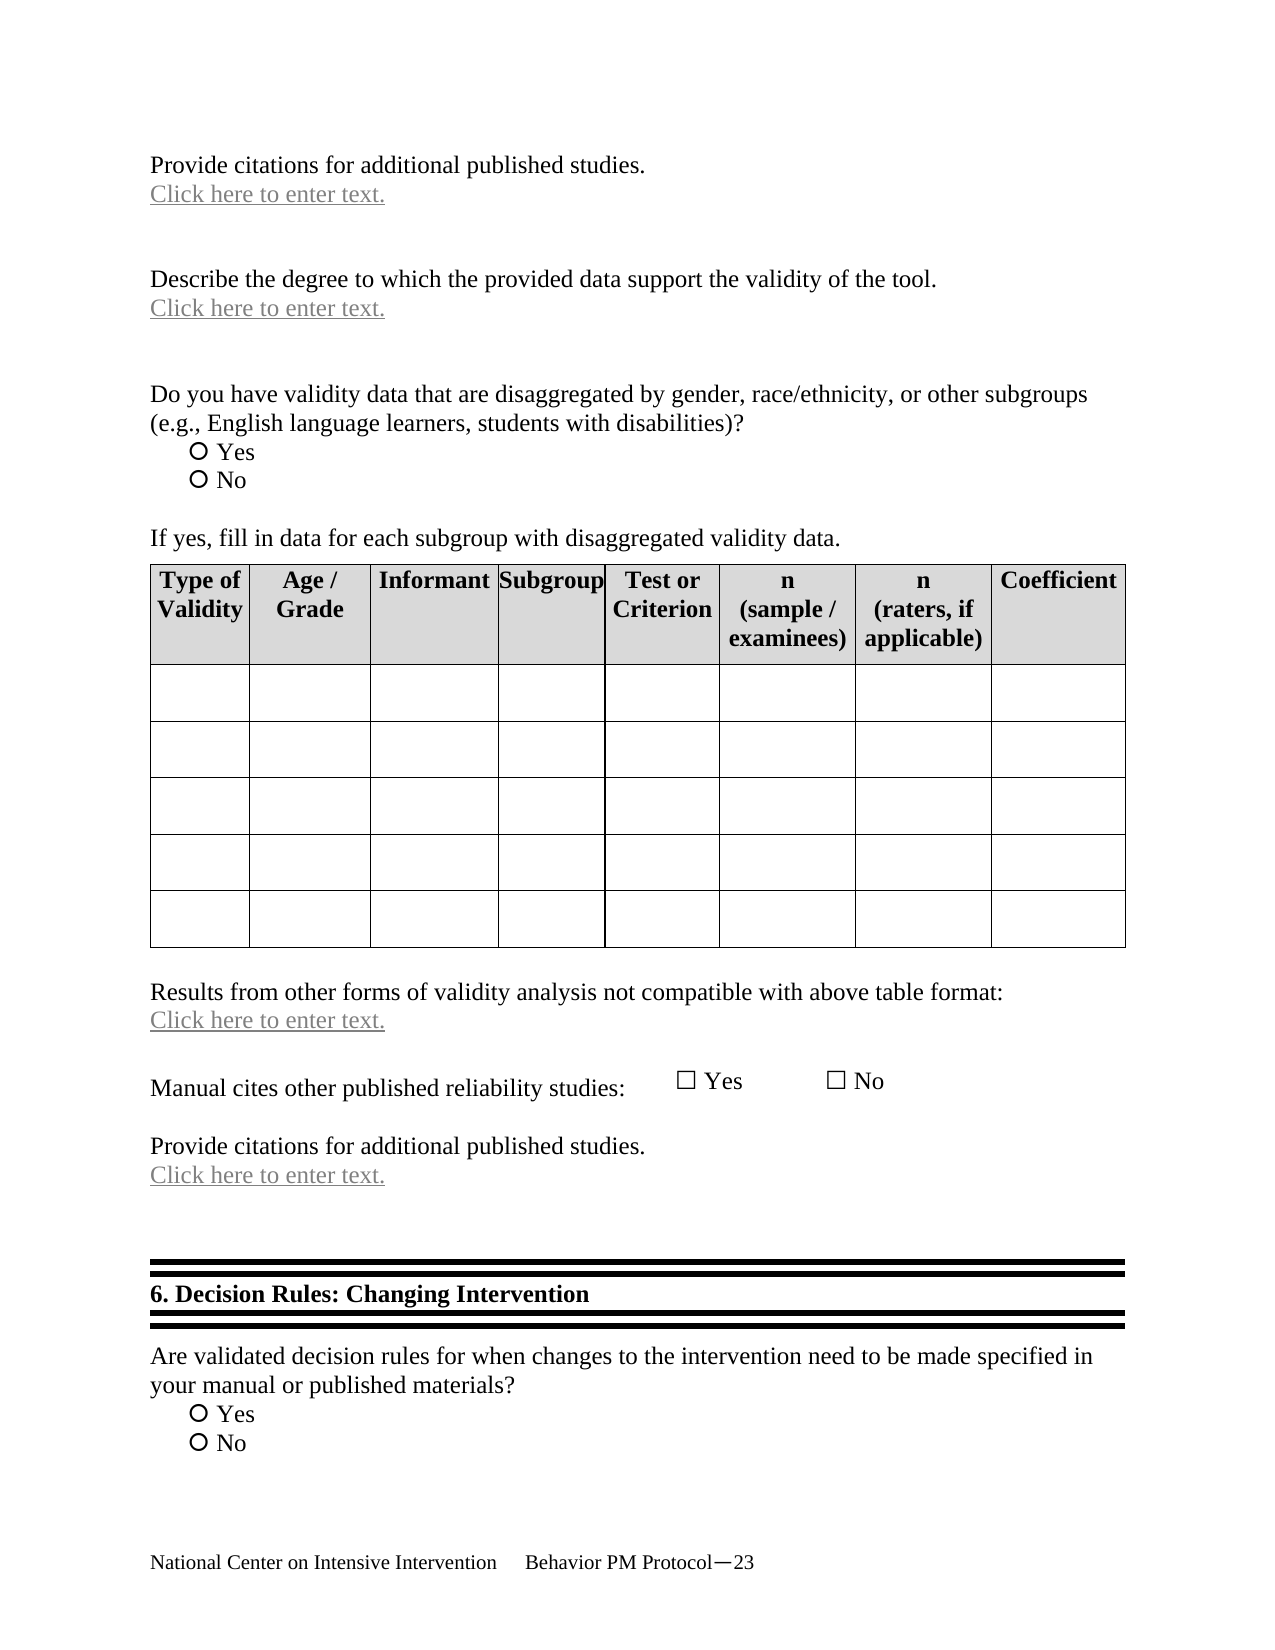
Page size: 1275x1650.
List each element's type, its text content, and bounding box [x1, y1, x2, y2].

table_header n (sample / examinees) [720, 565, 855, 664]
table_cell [606, 835, 719, 890]
table_cell [606, 891, 719, 947]
table_cell [151, 891, 249, 947]
text No [187, 466, 1125, 494]
text No [187, 1428, 1125, 1456]
table_cell [371, 722, 498, 777]
subtitle 6. Decision Rules: Changing Intervention [150, 1277, 1125, 1310]
table_cell [499, 722, 604, 777]
table_header Informant [371, 565, 498, 664]
text If yes, fill in data for each subgroup with disaggregated validity data. [150, 523, 1125, 552]
table_cell [250, 891, 370, 947]
table_cell [856, 891, 991, 947]
table_cell [720, 722, 855, 777]
table_cell [371, 835, 498, 890]
text Are validated decision rules for when changes to the intervention need to be made specified in your manual or published materials? [150, 1341, 1125, 1399]
table_cell [151, 665, 249, 721]
table_cell [992, 891, 1125, 947]
table_cell [720, 891, 855, 947]
table_cell [371, 891, 498, 947]
table_cell [606, 665, 719, 721]
table_cell [250, 778, 370, 834]
table_header Age / Grade [250, 565, 370, 664]
table_header Coefficient [992, 565, 1125, 664]
table_cell [151, 722, 249, 777]
table_cell [856, 778, 991, 834]
table_cell [992, 835, 1125, 890]
text Provide citations for additional published studies. [150, 150, 1125, 179]
text Do you have validity data that are disaggregated by gender, race/ethnicity, or other subgroups (e.g., English language learners, students with disabilities)? [150, 379, 1125, 437]
text Manual cites other published reliability studies: Yes No [150, 1063, 1125, 1102]
table_cell [499, 778, 604, 834]
table_cell [856, 722, 991, 777]
table_cell [606, 722, 719, 777]
table_cell [250, 835, 370, 890]
text Provide citations for additional published studies. [150, 1131, 1125, 1160]
table_cell [720, 835, 855, 890]
table_cell [499, 891, 604, 947]
table_cell [992, 722, 1125, 777]
table_header Test or Criterion [606, 565, 719, 664]
table_header n (raters, if applicable) [856, 565, 991, 664]
table_cell [606, 778, 719, 834]
text Yes [187, 437, 1125, 466]
table_cell [151, 835, 249, 890]
table_cell [250, 665, 370, 721]
text Yes [187, 1399, 1125, 1428]
table_cell [992, 778, 1125, 834]
table_cell [499, 665, 604, 721]
text Results from other forms of validity analysis not compatible with above table format: [150, 977, 1125, 1005]
table_cell [250, 722, 370, 777]
table_cell [720, 665, 855, 721]
table_cell [371, 665, 498, 721]
table_header Subgroup [499, 565, 604, 664]
table_cell [856, 665, 991, 721]
table_cell [720, 778, 855, 834]
table_cell [371, 778, 498, 834]
text Describe the degree to which the provided data support the validity of the tool. [150, 264, 1125, 293]
table_cell [151, 778, 249, 834]
table_header Type of Validity [151, 565, 249, 664]
table_cell [856, 835, 991, 890]
table_cell [499, 835, 604, 890]
table_cell [992, 665, 1125, 721]
